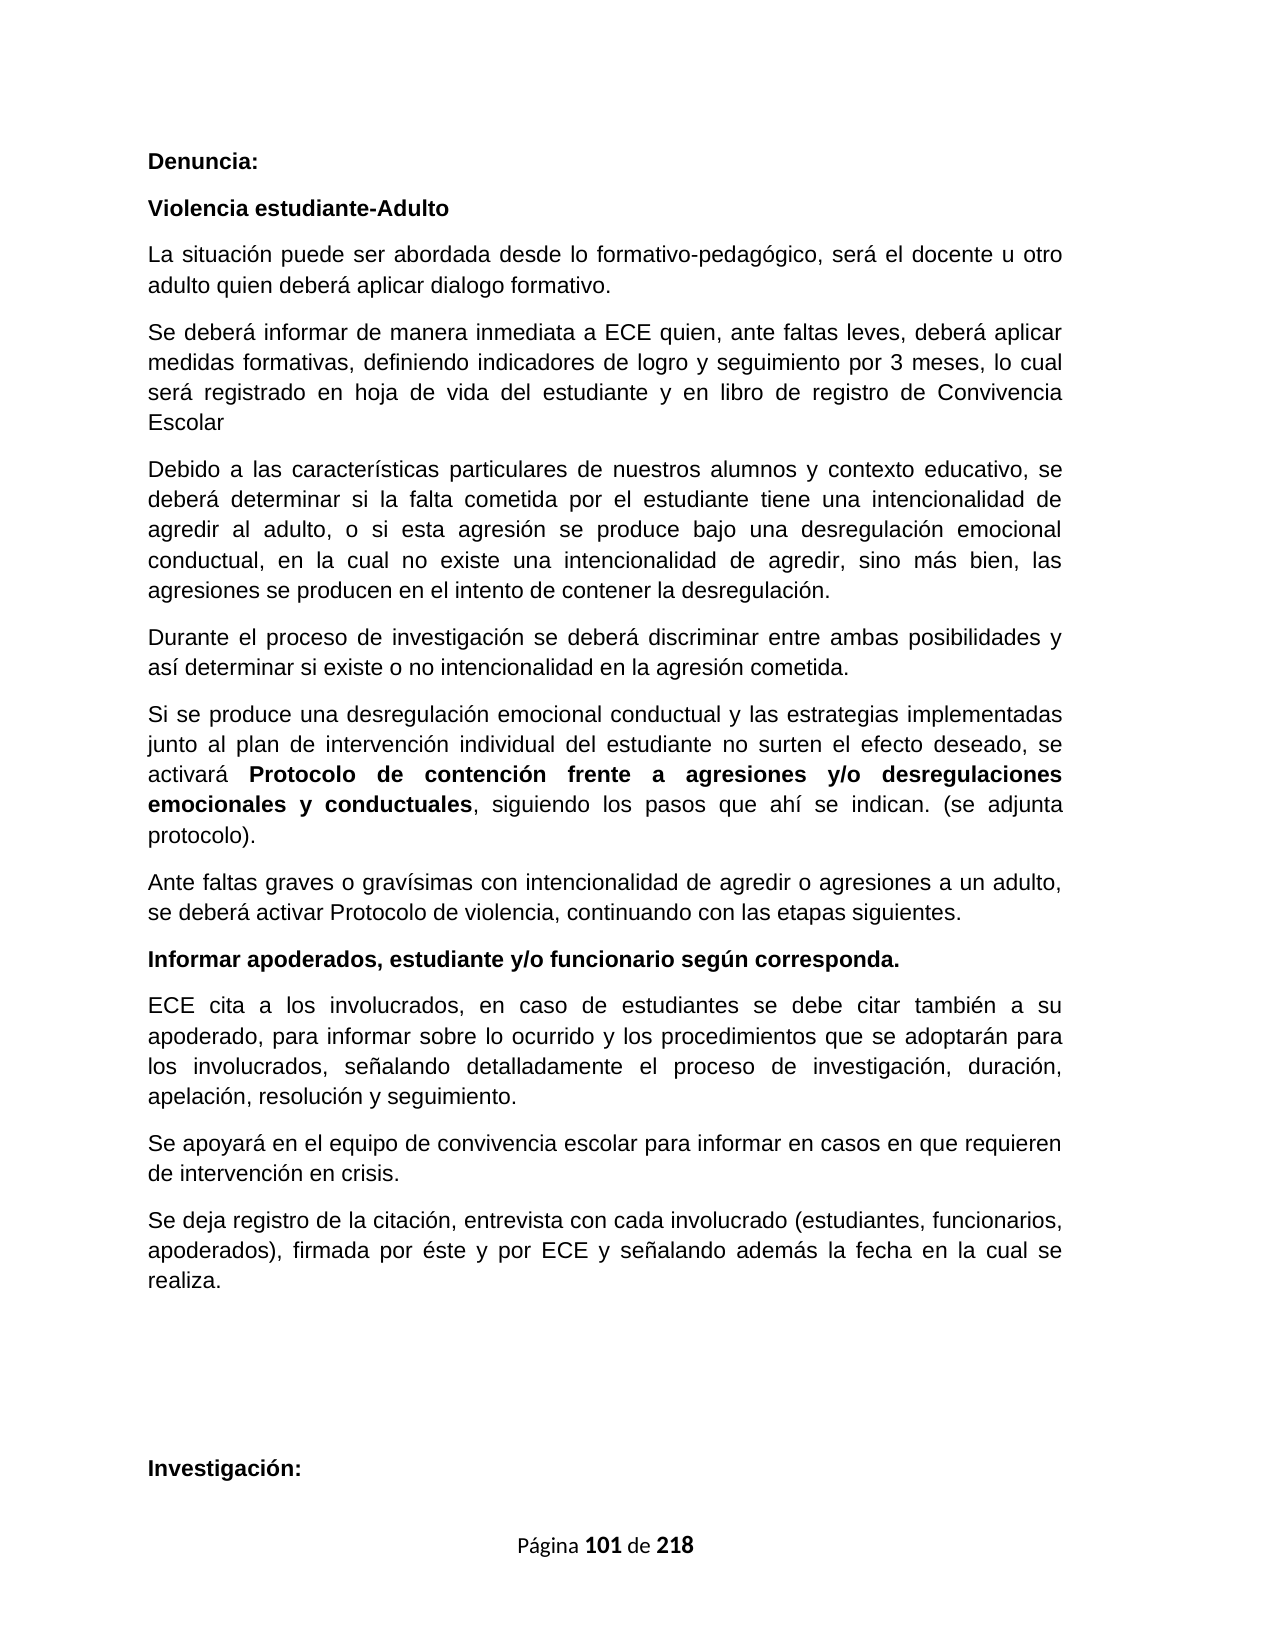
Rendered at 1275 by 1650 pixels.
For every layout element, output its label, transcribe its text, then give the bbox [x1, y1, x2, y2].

text Se apoyará en el equipo de convivencia escolar para informar en casos en que requieren de intervención en crisis. [148, 1130, 1063, 1186]
text Informar apoderados, estudiante y/o funcionario según corresponda. [148, 946, 1063, 972]
text Si se produce una desregulación emocional conductual y las estrategias implementadas junto al plan de intervención individual del estudiante no surten el efecto deseado, se activará Protocolo de contención frente a agresiones y/o desregulaciones emocionales y conductuales, siguiendo los pasos que ahí se indican. (se adjunta protocolo). [148, 701, 1063, 848]
text Denuncia: [148, 148, 1063, 174]
text Se deberá informar de manera inmediata a ECE quien, ante faltas leves, deberá aplicar medidas formativas, definiendo indicadores de logro y seguimiento por 3 meses, lo cual será registrado en hoja de vida del estudiante y en libro de registro de Convivencia Escolar [148, 318, 1063, 435]
text Debido a las características particulares de nuestros alumnos y contexto educativo, se deberá determinar si la falta cometida por el estudiante tiene una intencionalidad de agredir al adulto, o si esta agresión se produce bajo una desregulación emocional conductual, en la cual no existe una intencionalidad de agredir, sino más bien, las agresiones se producen en el intento de contener la desregulación. [148, 456, 1063, 603]
text Se deja registro de la citación, entrevista con cada involucrado (estudiantes, funcionarios, apoderados), firmada por éste y por ECE y señalando además la fecha en la cual se realiza. [148, 1207, 1063, 1294]
text Durante el proceso de investigación se deberá discriminar entre ambas posibilidades y así determinar si existe o no intencionalidad en la agresión cometida. [148, 624, 1063, 680]
text Violencia estudiante-Adulto [148, 194, 1063, 221]
text Investigación: [148, 1455, 1063, 1481]
text ECE cita a los involucrados, en caso de estudiantes se debe citar también a su apoderado, para informar sobre lo ocurrido y los procedimientos que se adoptarán para los involucrados, señalando detalladamente el proceso de investigación, duración, apelación, resolución y seguimiento. [148, 992, 1063, 1109]
text La situación puede ser abordada desde lo formativo-pedagógico, será el docente u otro adulto quien deberá aplicar dialogo formativo. [148, 241, 1063, 298]
text Ante faltas graves o gravísimas con intencionalidad de agredir o agresiones a un adulto, se deberá activar Protocolo de violencia, continuando con las etapas siguientes. [148, 868, 1063, 925]
